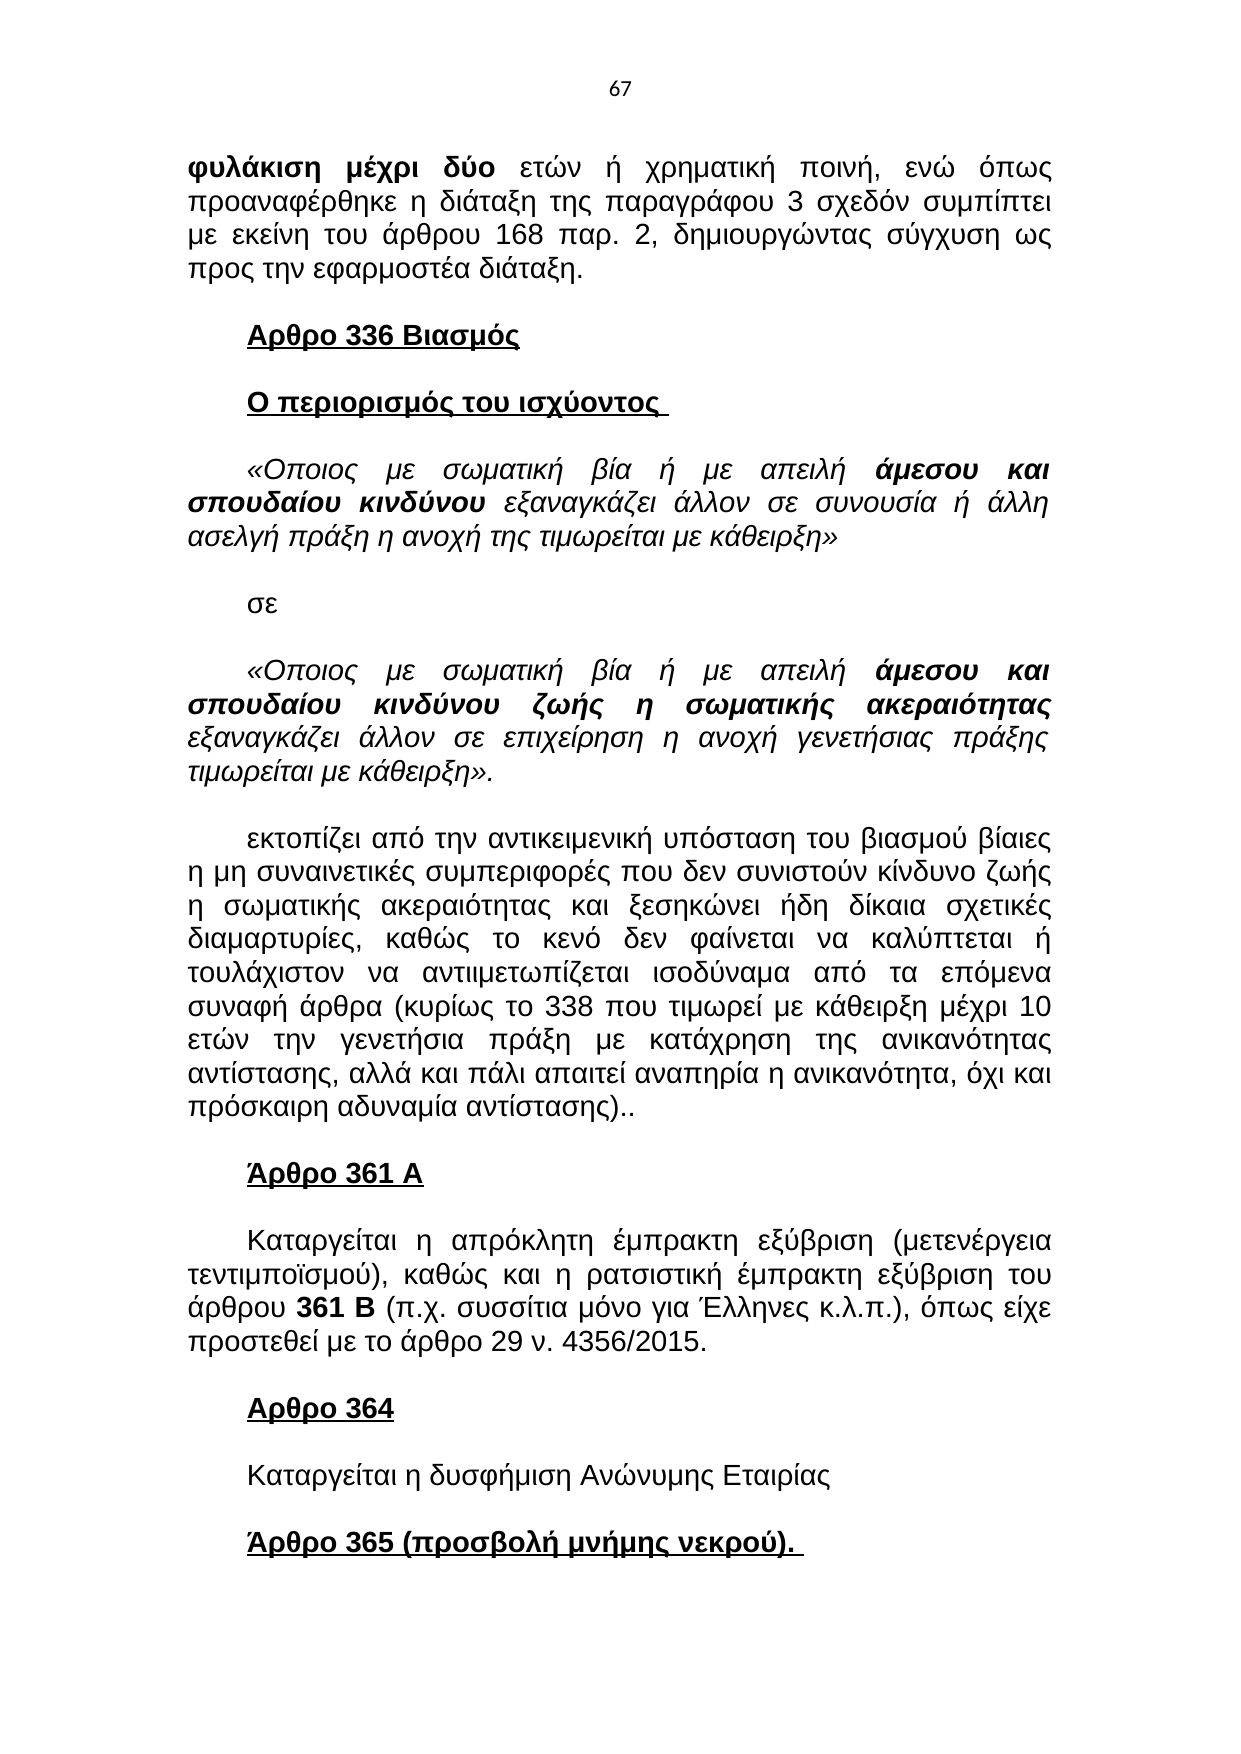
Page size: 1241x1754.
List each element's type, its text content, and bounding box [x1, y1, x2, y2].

text Άρθρο 361 Α [187, 1156, 1053, 1190]
text σε [187, 586, 1053, 619]
text Καταργείται η απρόκλητη έμπρακτη εξύβριση (μετενέργεια τεντιμποϊσμού), καθώς και η ρατσιστική έμπρακτη εξύβριση του άρθρου 361 Β (π.χ. συσσίτια μόνο για Έλληνες κ.λ.π.), όπως είχε προστεθεί με το άρθρο 29 ν. 4356/2015. [187, 1223, 1053, 1357]
text Άρθρο 365 (προσβολή μνήμης νεκρού). [187, 1525, 1053, 1559]
text Αρθρο 336 Βιασμός [187, 318, 1053, 351]
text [187, 150, 1053, 284]
text εκτοπίζει από την αντικειμενική υπόσταση του βιασμού βίαιες η μη συναινετικές συμπεριφορές που δεν συνιστούν κίνδυνο ζωής η σωματικής ακεραιότητας και ξεσηκώνει ήδη δίκαια σχετικές διαμαρτυρίες, καθώς το κενό δεν φαίνεται να καλύπτεται ή τουλάχιστον να αντιιμετωπίζεται ισοδύναμα από τα επόμενα συναφή άρθρα (κυρίως το 338 που τιμωρεί με κάθειρξη μέχρι 10 ετών την γενετήσια πράξη με κατάχρηση της ανικανότητας αντίστασης, αλλά και πάλι απαιτεί αναπηρία η ανικανότητα, όχι και πρόσκαιρη αδυναμία αντίστασης).. [187, 821, 1053, 1123]
text Καταργείται η δυσφήμιση Ανώνυμης Εταιρίας [187, 1458, 1053, 1492]
text Ο περιορισμός του ισχύοντος [187, 385, 1053, 418]
text «Οποιος με σωματική βία ή με απειλή άμεσου και σπουδαίου κινδύνου εξαναγκάζει άλλον σε συνουσία ή άλλη ασελγή πράξη η ανοχή της τιμωρείται με κάθειρξη» [187, 452, 1053, 552]
text «Οποιος με σωματική βία ή με απειλή άμεσου και σπουδαίου κινδύνου ζωής η σωματικής ακεραιότητας εξαναγκάζει άλλον σε επιχείρηση η ανοχή γενετήσιας πράξης τιμωρείται με κάθειρξη». [187, 653, 1053, 787]
text Αρθρο 364 [187, 1391, 1053, 1424]
